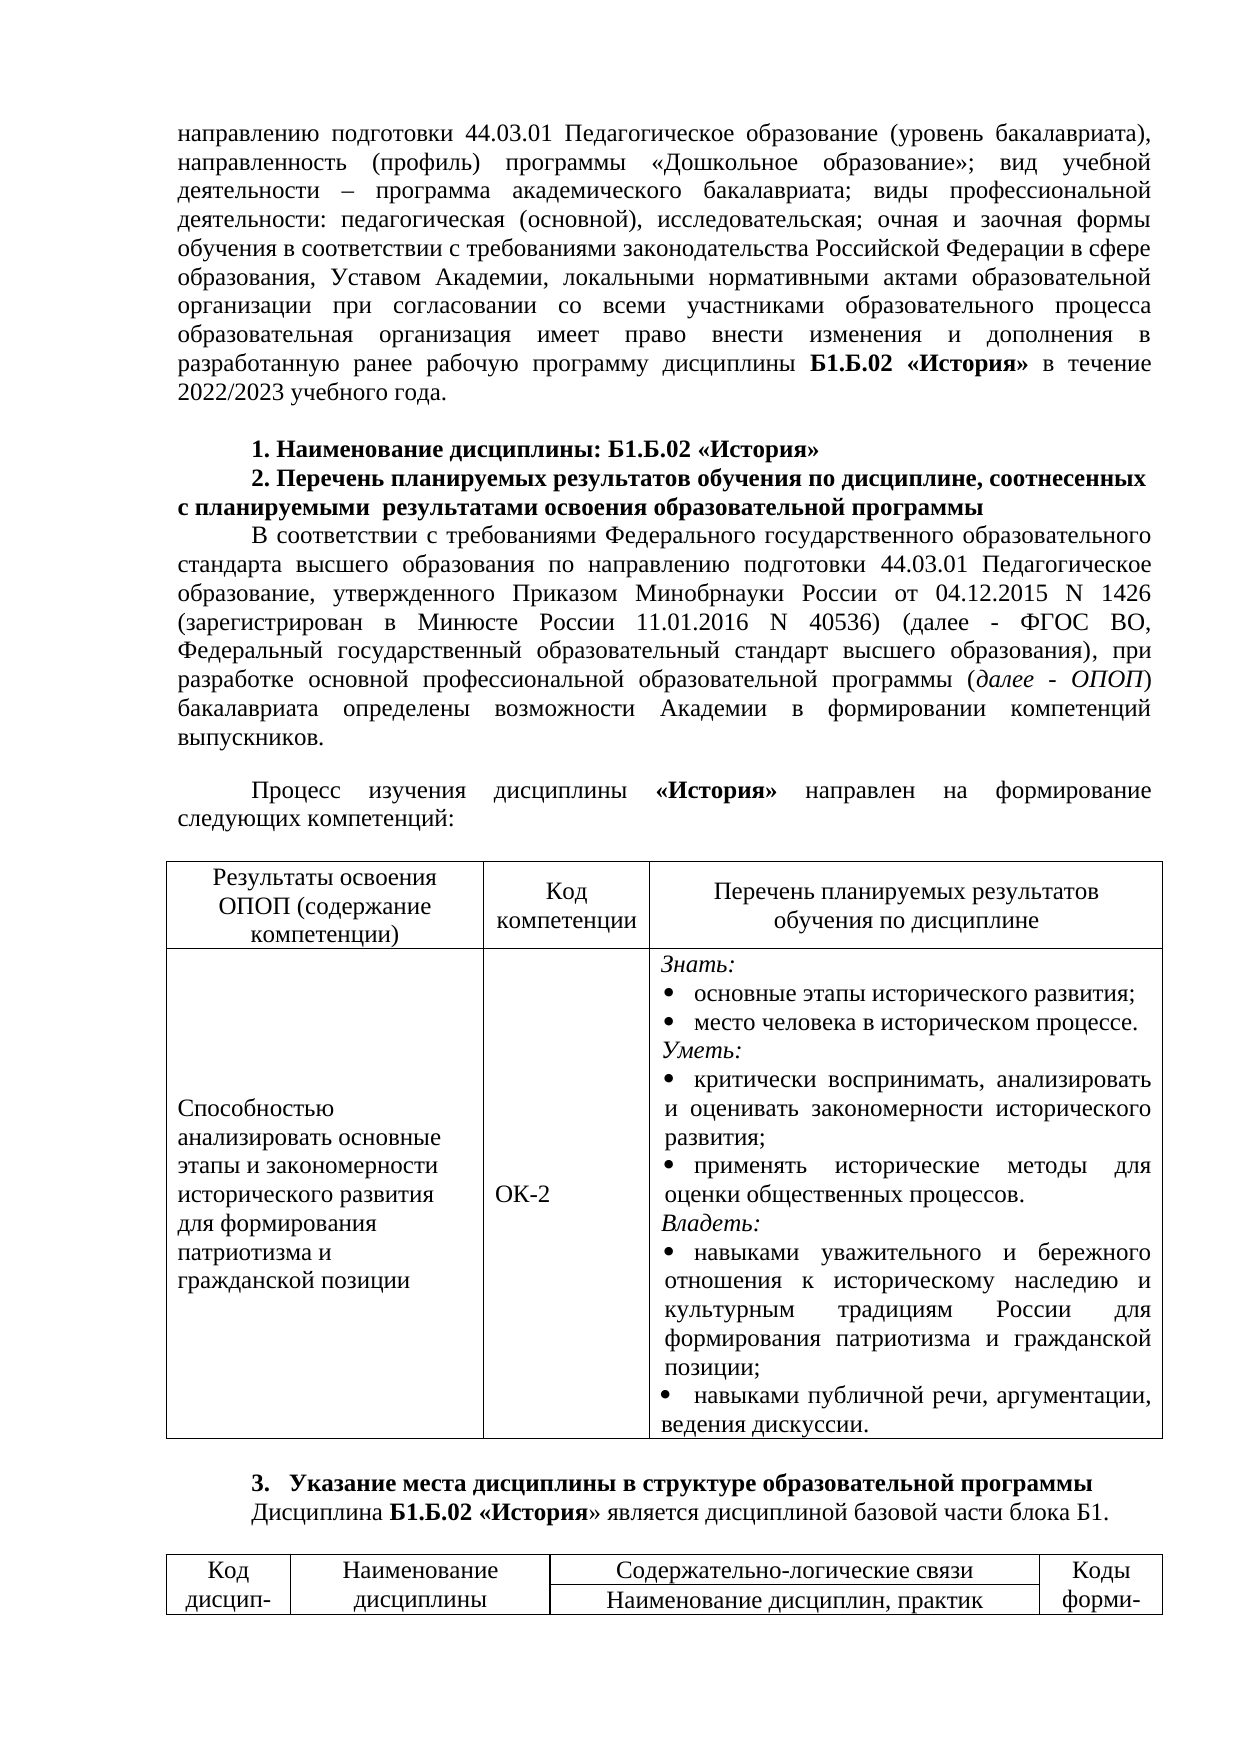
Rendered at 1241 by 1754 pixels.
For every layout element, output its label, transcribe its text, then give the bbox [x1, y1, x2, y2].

table_header Результаты освоения ОПОП (содержание компетенции) [167, 862, 483, 948]
table_cell Знать: основные этапы исторического развития; место человека в историческом процессе. Уметь: критически воспринимать, анализировать и оценивать закономерности исторического развития; применять исторические методы для оценки общественных процессов. Владеть: навыками уважительного и бережного отношения к историческому наследию и культурным традициям России для формирования патриотизма и гражданской позиции; навыками публичной речи, аргументации, ведения дискуссии. [650, 949, 1162, 1438]
table_header Коды форми-руемых компе-тенций [1040, 1555, 1162, 1614]
list с планируемыми результатами освоения образовательной программы [177, 492, 1152, 521]
table_cell Способностью анализировать основные этапы и закономерности исторического развития для формирования патриотизма и гражданской позиции [167, 949, 483, 1438]
table_header Код компетенции [484, 862, 649, 948]
list 2. Перечень планируемых результатов обучения по дисциплине, соотнесенных [251, 463, 1152, 492]
table_header Содержательно-логические связи [551, 1555, 1039, 1584]
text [177, 118, 1152, 406]
table_cell Наименование дисциплин, практик [551, 1585, 1039, 1614]
table_header Перечень планируемых результатов обучения по дисциплине [650, 862, 1162, 948]
text Процесс изучения дисциплины «История» направлен на формирование следующих компетенций: [177, 775, 1152, 832]
text Дисциплина Б1.Б.02 «История» является дисциплиной базовой части блока Б1. [177, 1497, 1152, 1525]
table_cell ОК-2 [484, 949, 649, 1438]
table_header Код дисцип-лины [167, 1555, 290, 1614]
table_header Наименование дисциплины [291, 1555, 549, 1614]
list Указание места дисциплины в структуре образовательной программы [251, 1468, 1152, 1497]
list 1. Наименование дисциплины: Б1.Б.02 «История» [251, 434, 1152, 463]
text В соответствии с требованиями Федерального государственного образовательного стандарта высшего образования по направлению подготовки 44.03.01 Педагогическое образование, утвержденного Приказом Минобрнауки России от 04.12.2015 N 1426 (зарегистрирован в Минюсте России 11.01.2016 N 40536) (далее - ФГОС ВО, Федеральный государственный образовательный стандарт высшего образования), при разработке основной профессиональной образовательной программы (далее - ОПОП) бакалавриата определены возможности Академии в формировании компетенций выпускников. [177, 521, 1152, 751]
